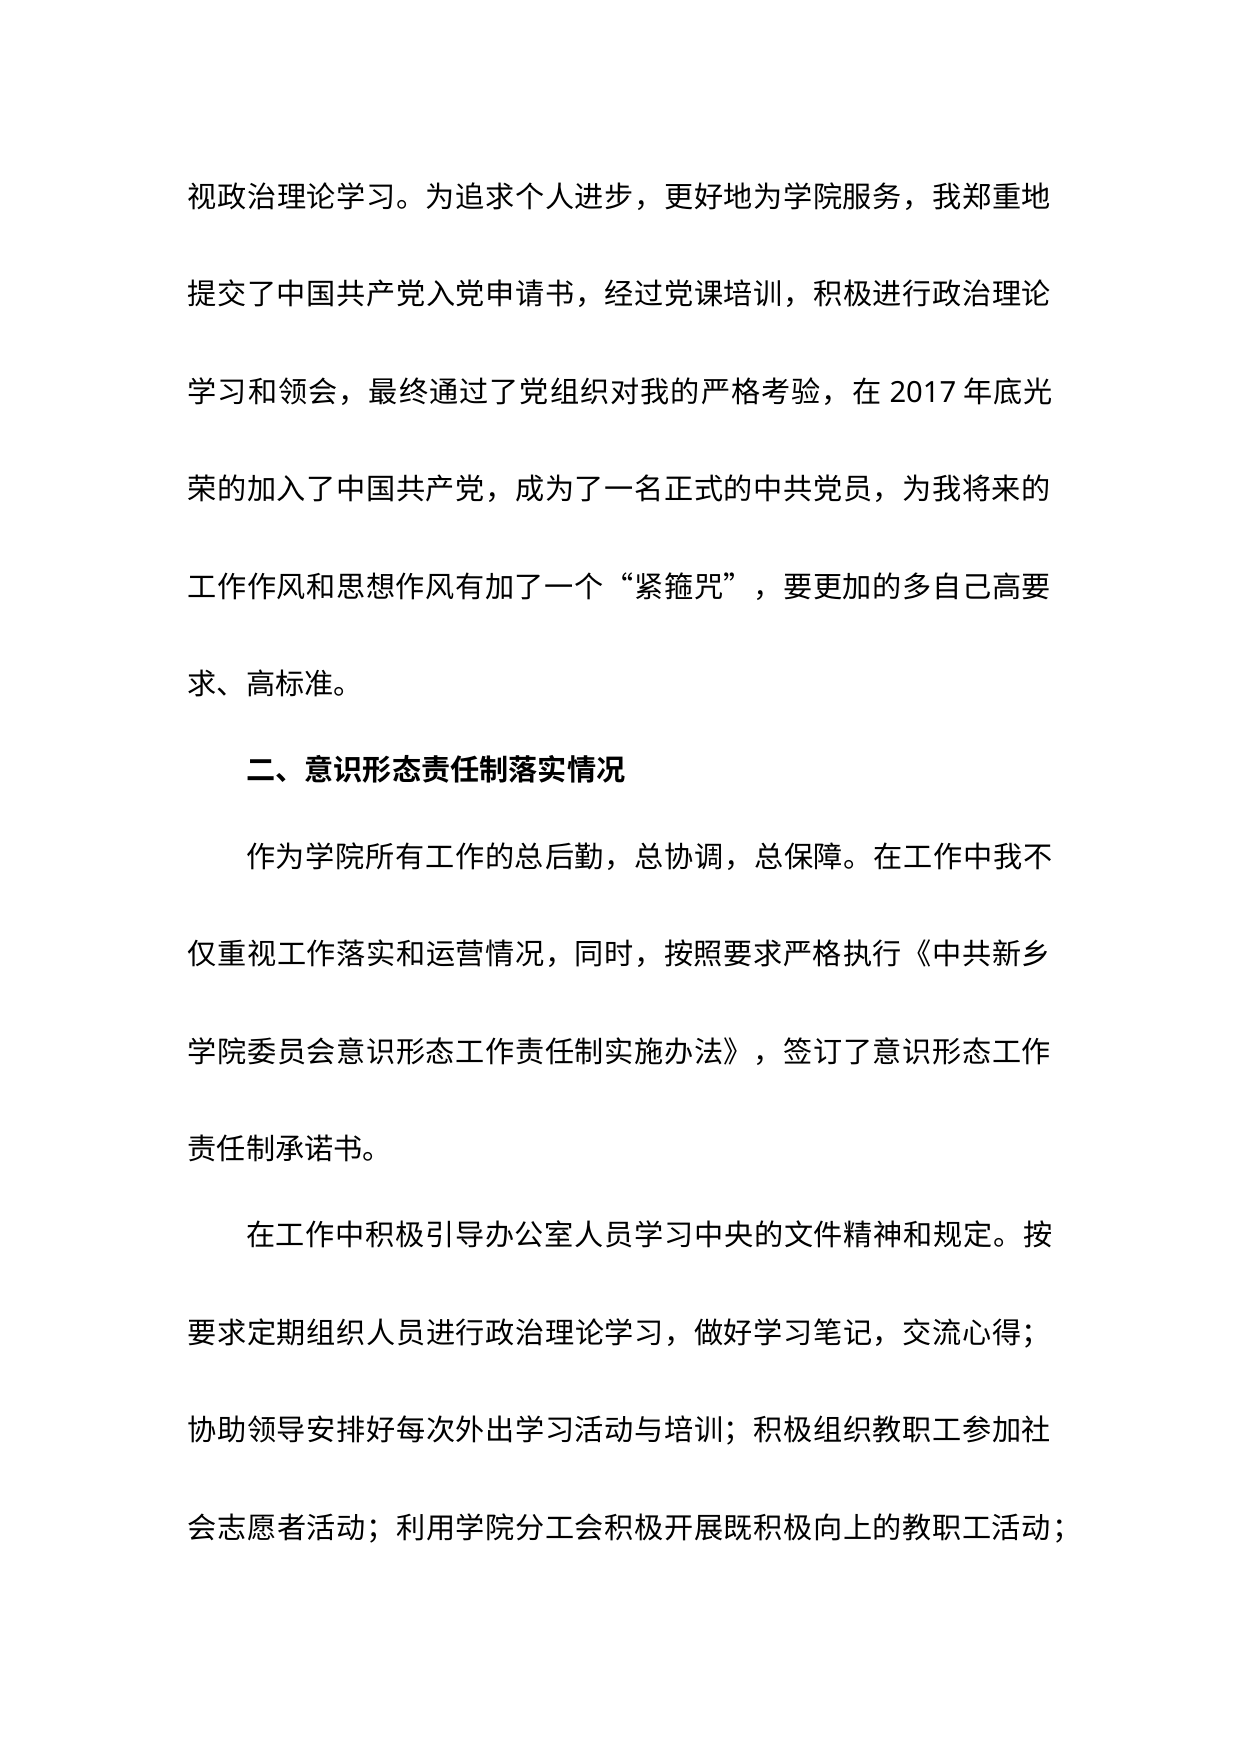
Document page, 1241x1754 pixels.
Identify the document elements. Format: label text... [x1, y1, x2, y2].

text 作为学院所有工作的总后勤，总协调，总保障。在工作中我不仅重视工作落实和运营情况，同时，按照要求严格执行《中共新乡学院委员会意识形态工作责任制实施办法》，签订了意识形态工作责任制承诺书。 [187, 822, 1053, 1179]
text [187, 1200, 1053, 1558]
text 二、意识形态责任制落实情况 [187, 736, 1053, 801]
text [187, 162, 1053, 714]
